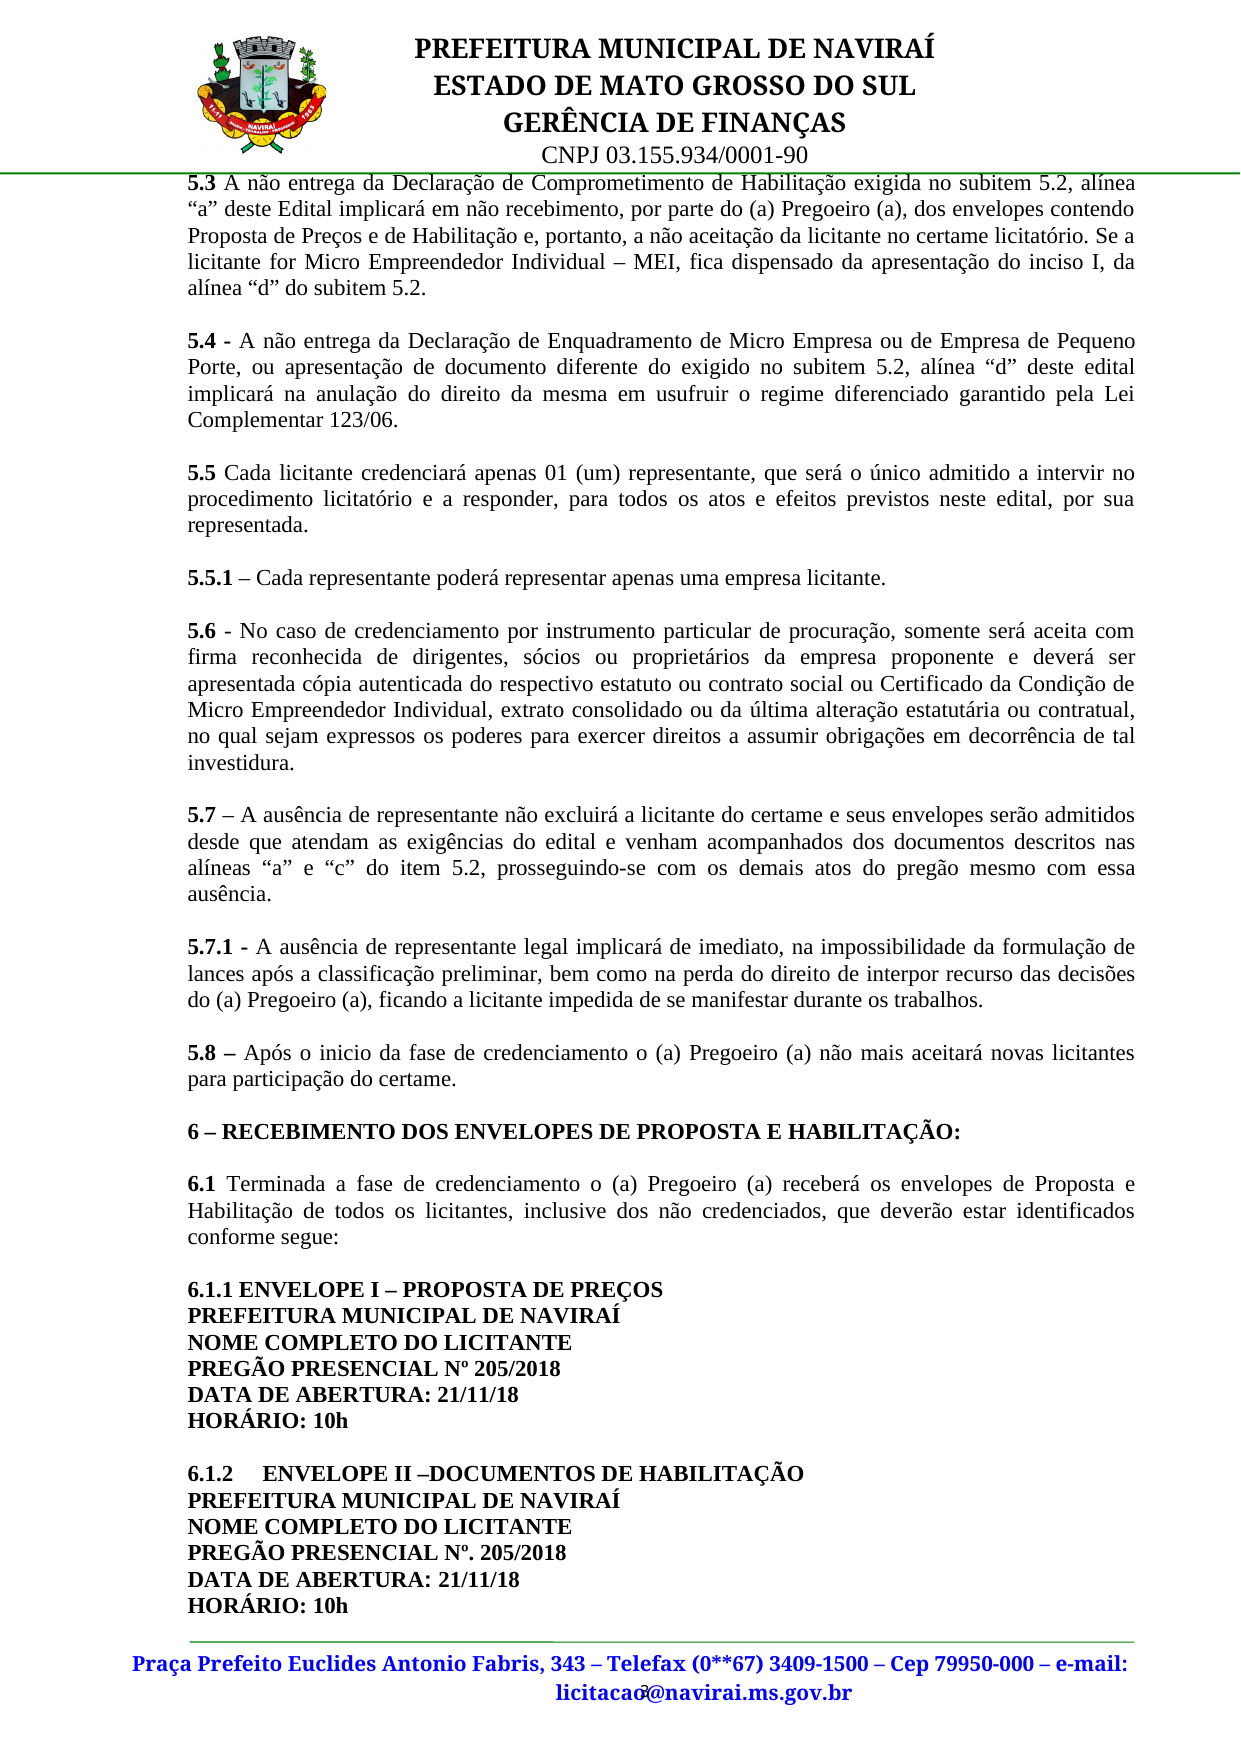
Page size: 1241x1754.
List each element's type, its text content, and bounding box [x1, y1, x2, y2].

text DATA DE ABERTURA: 21/11/18 [187, 1381, 1137, 1408]
text 5.5.1 – Cada representante poderá representar apenas uma empresa licitante. [187, 564, 1137, 591]
text 5.8 – Após o inicio da fase de credenciamento o (a) Pregoeiro (a) não mais aceitará novas licitantes para participação do certame. [187, 1039, 1137, 1091]
text HORÁRIO: 10h [187, 1592, 1137, 1618]
text PREFEITURA MUNICIPAL DE NAVIRAÍ [187, 1302, 1137, 1328]
text 6.1.1 ENVELOPE I – PROPOSTA DE PREÇOS [187, 1276, 1137, 1302]
text PREGÃO PRESENCIAL Nº. 205/2018 [187, 1539, 1137, 1566]
text PREFEITURA MUNICIPAL DE NAVIRAÍ [187, 1487, 1137, 1513]
text 5.7 – A ausência de representante não excluirá a licitante do certame e seus envelopes serão admitidos desde que atendam as exigências do edital e venham acompanhados dos documentos descritos nas alíneas “a” e “c” do item 5.2, prosseguindo-se com os demais atos do pregão mesmo com essa ausência. [187, 801, 1137, 907]
picture [197, 36, 327, 154]
text NOME COMPLETO DO LICITANTE [187, 1513, 1137, 1539]
text 6.1 Terminada a fase de credenciamento o (a) Pregoeiro (a) receberá os envelopes de Proposta e Habilitação de todos os licitantes, inclusive dos não credenciados, que deverão estar identificados conforme segue: [187, 1170, 1137, 1249]
text 6 – RECEBIMENTO DOS ENVELOPES DE PROPOSTA E HABILITAÇÃO: [187, 1118, 1137, 1144]
text NOME COMPLETO DO LICITANTE [187, 1328, 1137, 1355]
text 5.4 - A não entrega da Declaração de Enquadramento de Micro Empresa ou de Empresa de Pequeno Porte, ou apresentação de documento diferente do exigido no subitem 5.2, alínea “d” deste edital implicará na anulação do direito da mesma em usufruir o regime diferenciado garantido pela Lei Complementar 123/06. [187, 327, 1137, 432]
text 5.7.1 - A ausência de representante legal implicará de imediato, na impossibilidade da formulação de lances após a classificação preliminar, bem como na perda do direito de interpor recurso das decisões do (a) Pregoeiro (a), ficando a licitante impedida de se manifestar durante os trabalhos. [187, 933, 1137, 1012]
list ENVELOPE II –DOCUMENTOS DE HABILITAÇÃO [187, 1460, 1137, 1487]
text HORÁRIO: 10h [187, 1408, 1137, 1434]
text não entrega da Declaração de Comprometimento de Habilitação exigida no subitem 5.2, alínea “a” deste Edital implicará em não recebimento, por parte do (a) Pregoeiro (a), dos envelopes contendo Proposta de Preços e de Habilitação e, portanto, a não aceitação da licitante no certame licitatório. Se a licitante for Micro Empreendedor Individual – MEI, fica dispensado da apresentação do inciso I, da alínea “d” do subitem 5.2. [187, 169, 1137, 301]
text 5.5 Cada licitante credenciará apenas 01 (um) representante, que será o único admitido a intervir no procedimento licitatório e a responder, para todos os atos e efeitos previstos neste edital, por sua representada. [187, 459, 1137, 538]
text 5.6 - No caso de credenciamento por instrumento particular de procuração, somente será aceita com firma reconhecida de dirigentes, sócios ou proprietários da empresa proponente e deverá ser apresentada cópia autenticada do respectivo estatuto ou contrato social ou Certificado da Condição de Micro Empreendedor Individual, extrato consolidado ou da última alteração estatutária ou contratual, no qual sejam expressos os poderes para exercer direitos a assumir obrigações em decorrência de tal investidura. [187, 617, 1137, 775]
text PREGÃO PRESENCIAL Nº 205/2018 [187, 1355, 1137, 1381]
text DATA DE ABERTURA: 21/11/18 [187, 1566, 1137, 1592]
